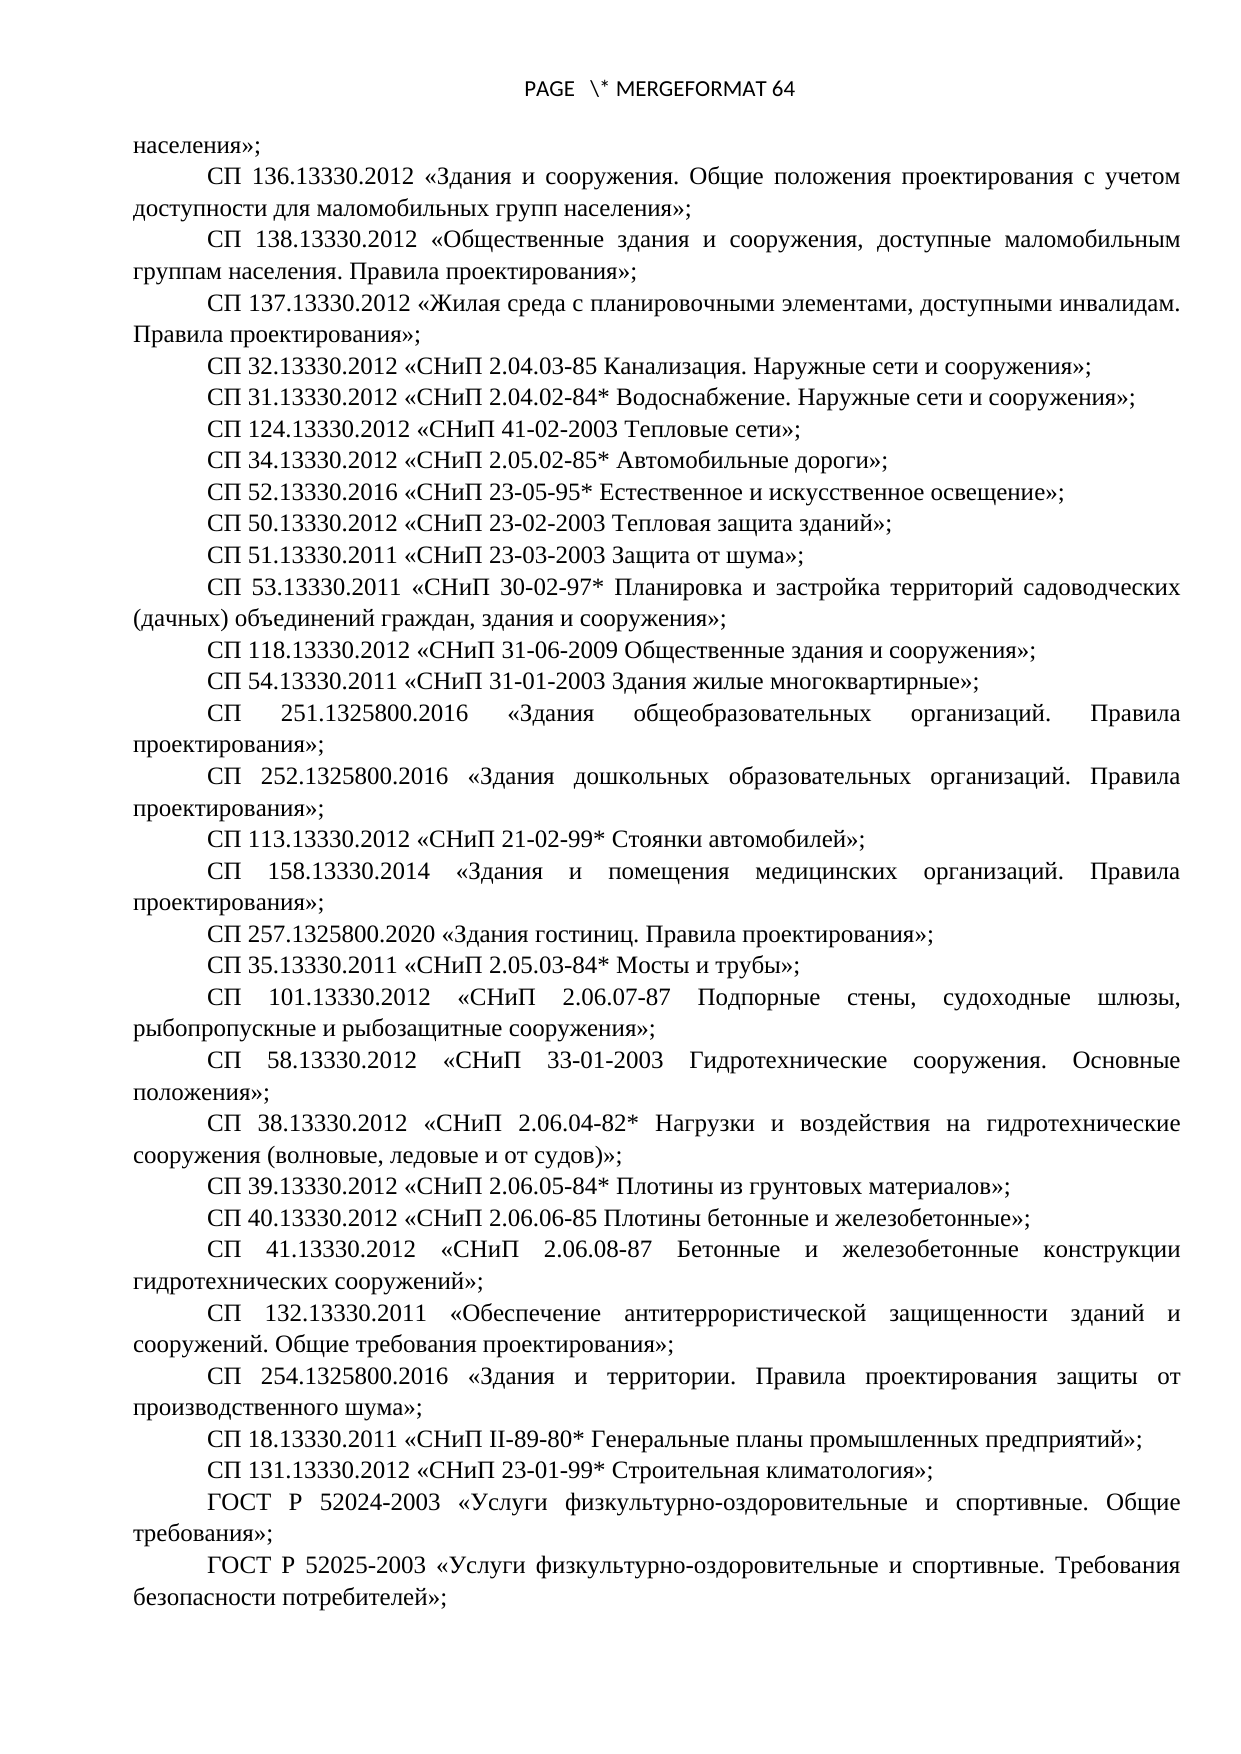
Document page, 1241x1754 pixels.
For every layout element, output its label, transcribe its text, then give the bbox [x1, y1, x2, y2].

text СП 34.13330.2012 «СНиП 2.05.02-85* Автомобильные дороги»; [133, 445, 1181, 474]
text СП 18.13330.2011 «СНиП II-89-80* Генеральные планы промышленных предприятий»; [133, 1424, 1181, 1453]
text СП 132.13330.2011 «Обеспечение антитеррористической защищенности зданий и сооружений. Общие требования проектирования»; [133, 1298, 1181, 1358]
text СП 101.13330.2012 «СНиП 2.06.07-87 Подпорные стены, судоходные шлюзы, рыбопропускные и рыбозащитные сооружения»; [133, 982, 1181, 1042]
text СП 41.13330.2012 «СНиП 2.06.08-87 Бетонные и железобетонные конструкции гидротехнических сооружений»; [133, 1234, 1181, 1295]
text СП 257.1325800.2020 «Здания гостиниц. Правила проектирования»; [133, 919, 1181, 948]
text СП 53.13330.2011 «СНиП 30-02-97* Планировка и застройка территорий садоводческих (дачных) объединений граждан, здания и сооружения»; [133, 572, 1181, 632]
text СП 137.13330.2012 «Жилая среда с планировочными элементами, доступными инвалидам. Правила проектирования»; [133, 288, 1181, 348]
text СП 54.13330.2011 «СНиП 31-01-2003 Здания жилые многоквартирные»; [133, 666, 1181, 695]
text СП 138.13330.2012 «Общественные здания и сооружения, доступные маломобильным группам населения. Правила проектирования»; [133, 224, 1181, 285]
text СП 136.13330.2012 «Здания и сооружения. Общие положения проектирования с учетом доступности для маломобильных групп населения»; [133, 161, 1181, 222]
text СП 252.1325800.2016 «Здания дошкольных образовательных организаций. Правила проектирования»; [133, 761, 1181, 821]
text СП 50.13330.2012 «СНиП 23-02-2003 Тепловая защита зданий»; [133, 508, 1181, 537]
text СП 251.1325800.2016 «Здания общеобразовательных организаций. Правила проектирования»; [133, 698, 1181, 758]
text СП 58.13330.2012 «СНиП 33-01-2003 Гидротехнические сооружения. Основные положения»; [133, 1045, 1181, 1105]
text СП 51.13330.2011 «СНиП 23-03-2003 Защита от шума»; [133, 540, 1181, 569]
text СП 31.13330.2012 «СНиП 2.04.02-84* Водоснабжение. Наружные сети и сооружения»; [133, 382, 1181, 411]
text СП 113.13330.2012 «СНиП 21-02-99* Стоянки автомобилей»; [133, 824, 1181, 853]
text СП 32.13330.2012 «СНиП 2.04.03-85 Канализация. Наружные сети и сооружения»; [133, 351, 1181, 379]
text ГОСТ Р 52025-2003 «Услуги физкультурно-оздоровительные и спортивные. Требования безопасности потребителей»; [133, 1550, 1181, 1610]
text СП 131.13330.2012 «СНиП 23-01-99* Строительная климатология»; [133, 1455, 1181, 1484]
text СП 40.13330.2012 «СНиП 2.06.06-85 Плотины бетонные и железобетонные»; [133, 1203, 1181, 1232]
text СП 35.13330.2011 «СНиП 2.05.03-84* Мосты и трубы»; [133, 950, 1181, 979]
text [133, 130, 1181, 158]
text СП 118.13330.2012 «СНиП 31-06-2009 Общественные здания и сооружения»; [133, 635, 1181, 663]
text СП 158.13330.2014 «Здания и помещения медицинских организаций. Правила проектирования»; [133, 856, 1181, 916]
text СП 52.13330.2016 «СНиП 23-05-95* Естественное и искусственное освещение»; [133, 477, 1181, 506]
text СП 39.13330.2012 «СНиП 2.06.05-84* Плотины из грунтовых материалов»; [133, 1171, 1181, 1200]
text СП 124.13330.2012 «СНиП 41-02-2003 Тепловые сети»; [133, 414, 1181, 443]
text СП 254.1325800.2016 «Здания и территории. Правила проектирования защиты от производственного шума»; [133, 1361, 1181, 1421]
text ГОСТ Р 52024-2003 «Услуги физкультурно-оздоровительные и спортивные. Общие требования»; [133, 1487, 1181, 1547]
text СП 38.13330.2012 «СНиП 2.06.04-82* Нагрузки и воздействия на гидротехнические сооружения (волновые, ледовые и от судов)»; [133, 1108, 1181, 1168]
